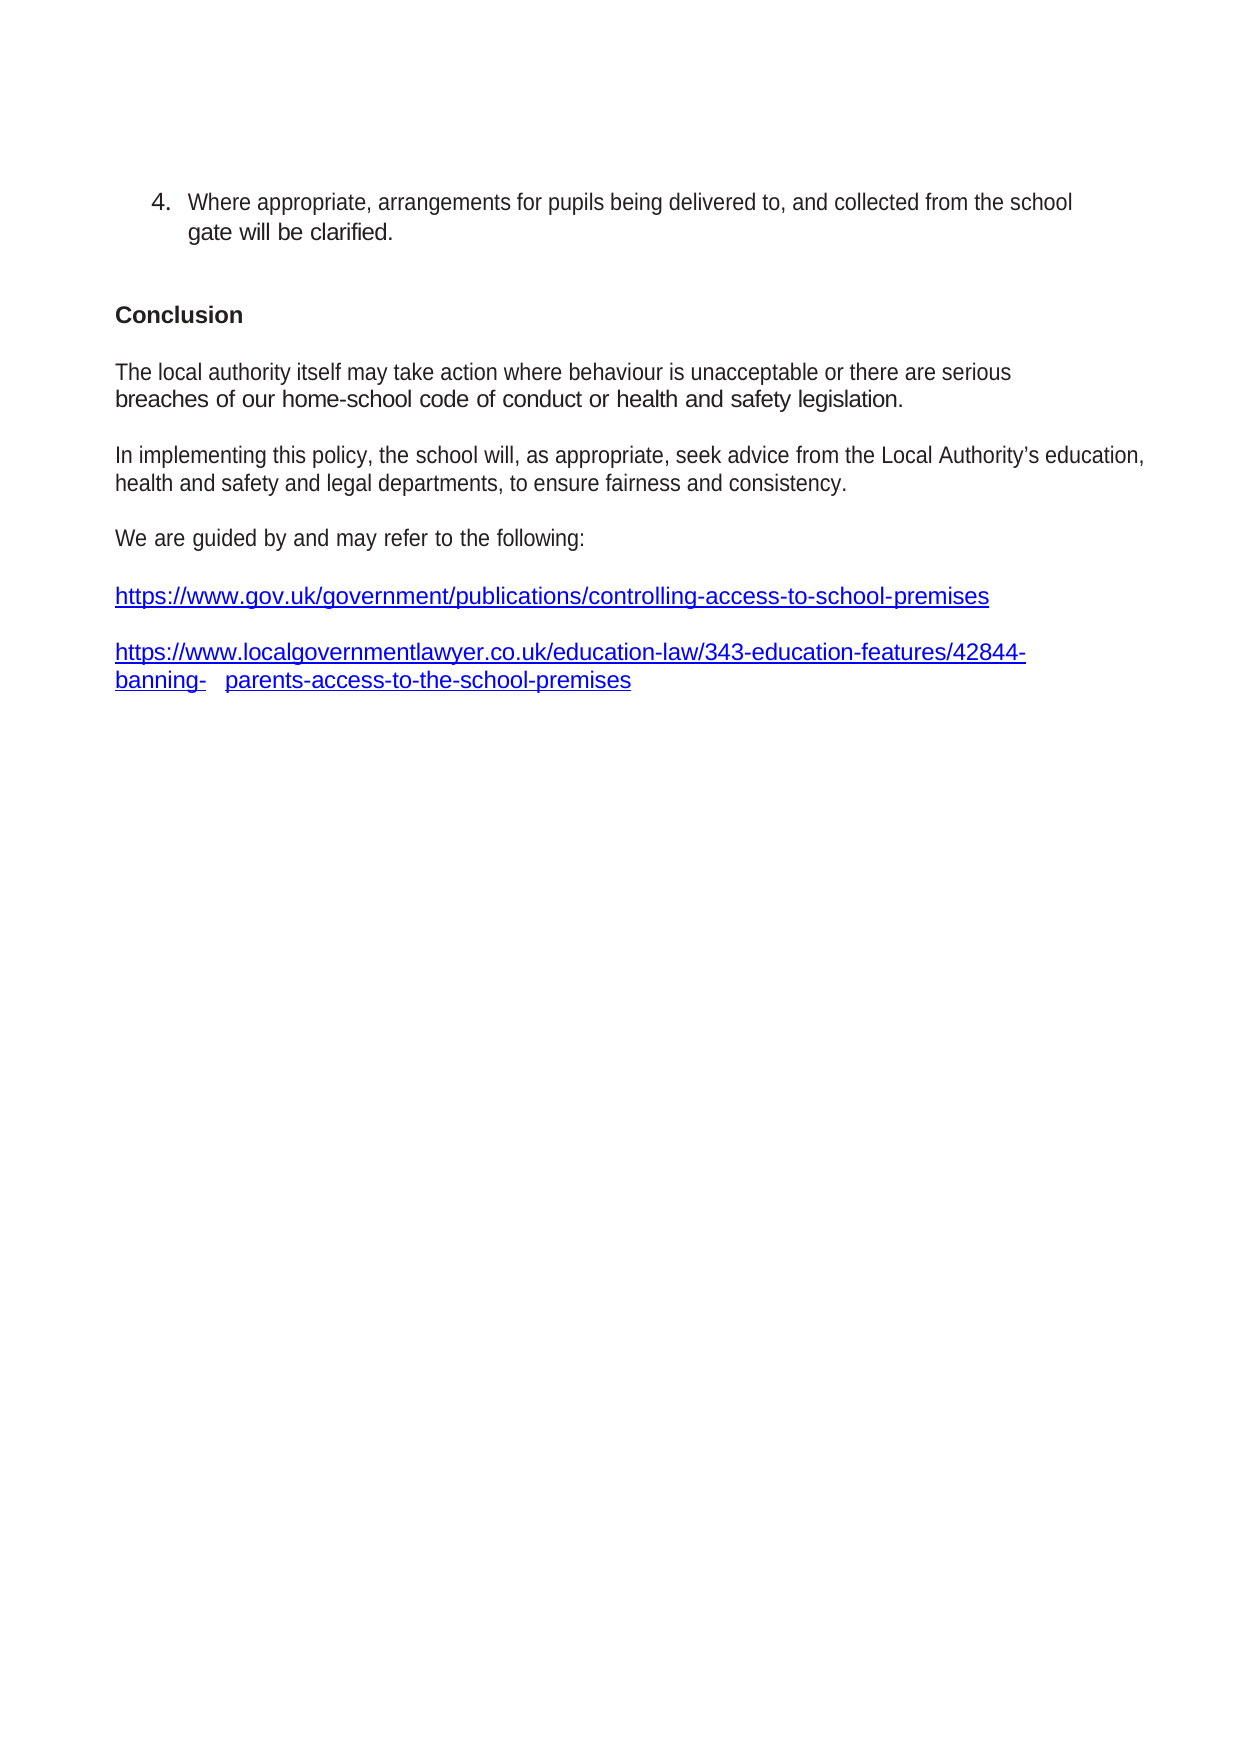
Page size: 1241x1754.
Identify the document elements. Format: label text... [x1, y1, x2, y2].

subtitle Conclusion [115, 301, 1148, 329]
text https://www.gov.uk/government/publications/controlling-access-to-school-premises [115, 582, 1148, 610]
text The local authority itself may take action where behaviour is unacceptable or there are serious breaches of our home-school code of conduct or health and safety legislation. [115, 358, 1107, 413]
list Where appropriate, arrangements for pupils being delivered to, and collected from the school gate will be clarified. [151, 185, 1117, 246]
text https://www.localgovernmentlawyer.co.uk/education-law/343-education-features/42844-banning- parents-access-to-the-school-premises [115, 638, 1068, 694]
text In implementing this policy, the school will, as appropriate, seek advice from the Local Authority’s education, health and safety and legal departments, to ensure fairness and consistency. [115, 441, 1148, 496]
text We are guided by and may refer to the following: [115, 524, 1148, 552]
